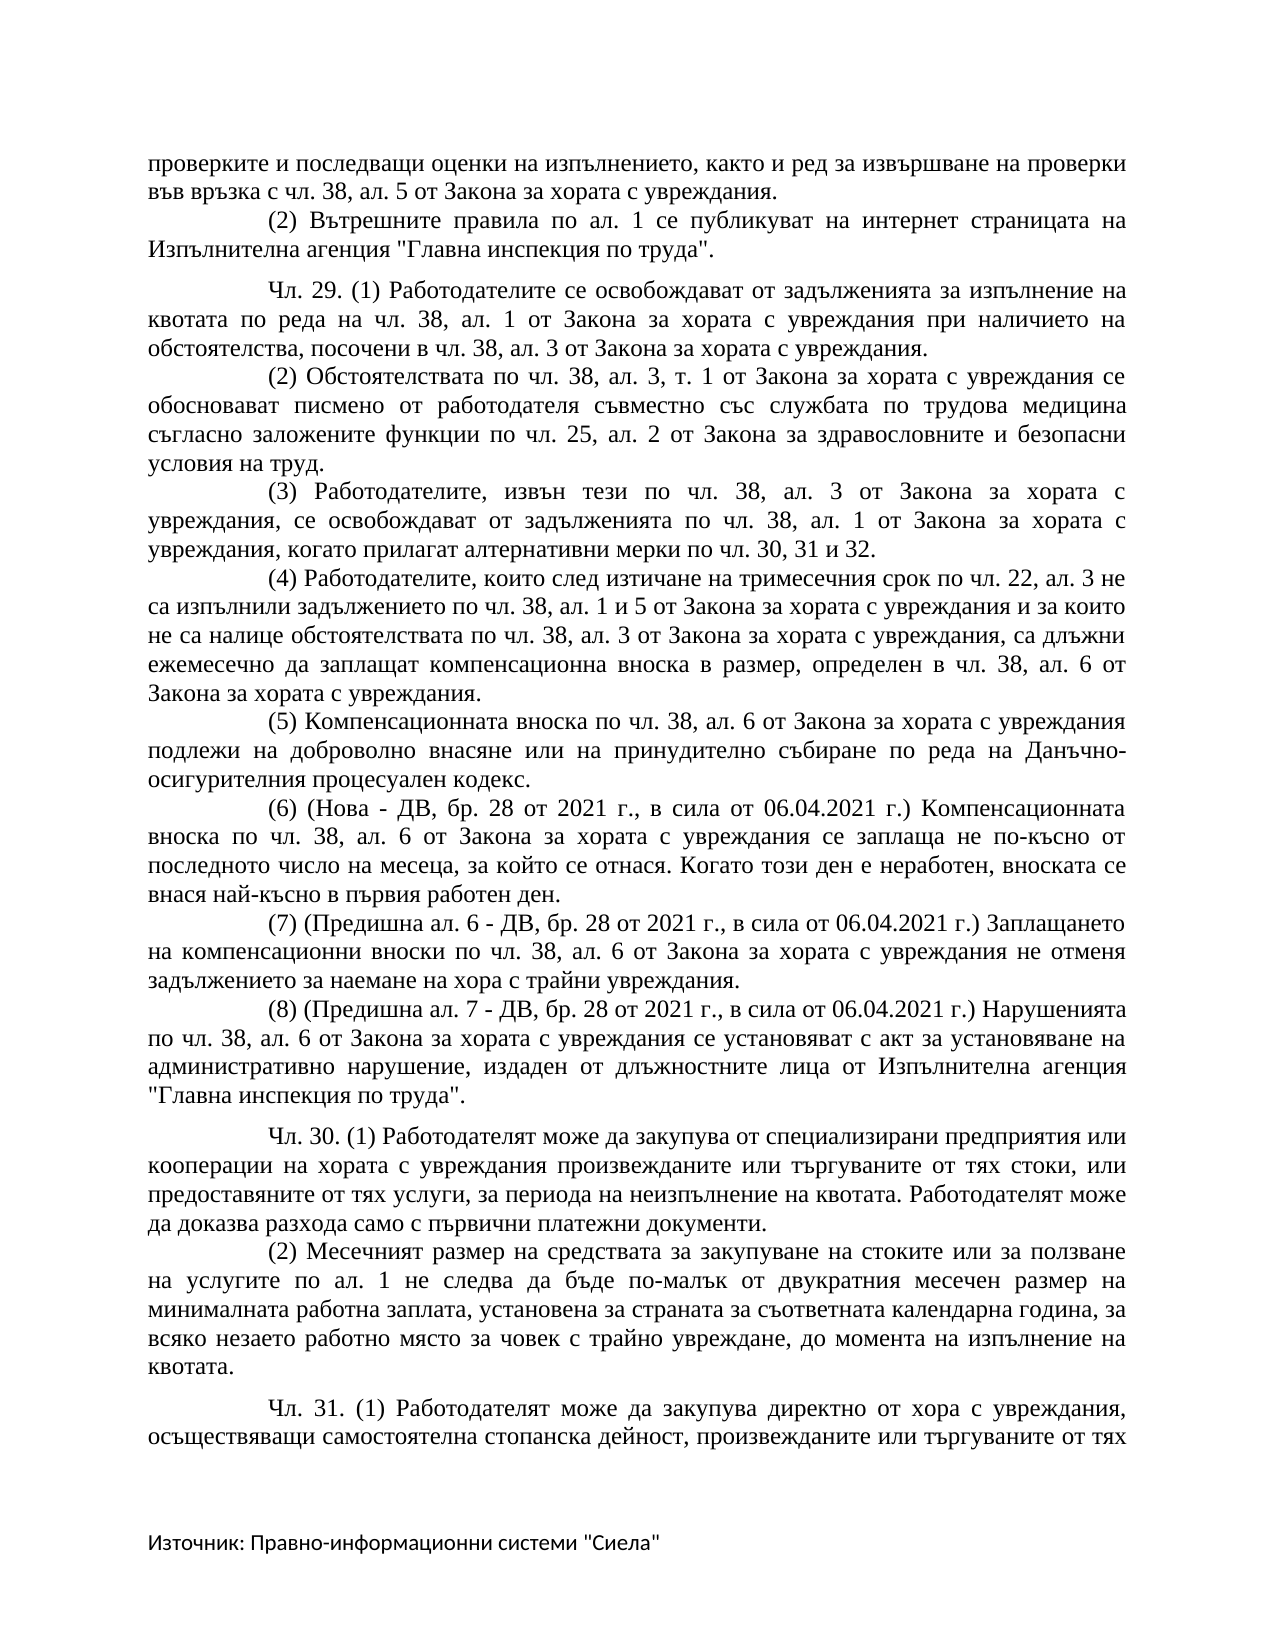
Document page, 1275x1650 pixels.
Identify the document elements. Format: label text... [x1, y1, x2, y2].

text (2) Обстоятелствата по чл. 38, ал. 3, т. 1 от Закона за хората с увреждания се обосновават писмено от работодателя съвместно със службата по трудова медицина съгласно заложените функции по чл. 25, ал. 2 от Закона за здравословните и безопасни условия на труд. [148, 361, 1127, 476]
text (5) Компенсационната вноска по чл. 38, ал. 6 от Закона за хората с увреждания подлежи на доброволно внасяне или на принудително събиране по реда на Данъчно-осигурителния процесуален кодекс. [148, 706, 1127, 793]
text (8) (Предишна ал. 7 - ДВ, бр. 28 от 2021 г., в сила от 06.04.2021 г.) Нарушенията по чл. 38, ал. 6 от Закона за хората с увреждания се установяват с акт за установяване на административно нарушение, издаден от длъжностните лица от Изпълнителна агенция "Главна инспекция по труда". [148, 994, 1127, 1109]
text (4) Работодателите, които след изтичане на тримесечния срок по чл. 22, ал. 3 не са изпълнили задължението по чл. 38, ал. 1 и 5 от Закона за хората с увреждания и за които не са налице обстоятелствата по чл. 38, ал. 3 от Закона за хората с увреждания, са длъжни ежемесечно да заплащат компенсационна вноска в размер, определен в чл. 38, ал. 6 от Закона за хората с увреждания. [148, 563, 1127, 706]
text Чл. 30. (1) Работодателят може да закупува от специализирани предприятия или кооперации на хората с увреждания произвежданите или търгуваните от тях стоки, или предоставяните от тях услуги, за периода на неизпълнение на квотата. Работодателят може да доказва разхода само с първични платежни документи. [148, 1121, 1127, 1236]
text (2) Вътрешните правила по ал. 1 се публикуват на интернет страницата на Изпълнителна агенция "Главна инспекция по труда". [148, 205, 1127, 263]
text (6) (Нова - ДВ, бр. 28 от 2021 г., в сила от 06.04.2021 г.) Компенсационната вноска по чл. 38, ал. 6 от Закона за хората с увреждания се заплаща не по-късно от последното число на месеца, за който се отнася. Когато този ден е неработен, вноската се внася най-късно в първия работен ден. [148, 793, 1127, 908]
text Чл. 29. (1) Работодателите се освобождават от задълженията за изпълнение на квотата по реда на чл. 38, ал. 1 от Закона за хората с увреждания при наличието на обстоятелства, посочени в чл. 38, ал. 3 от Закона за хората с увреждания. [148, 275, 1127, 361]
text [148, 148, 1127, 205]
text (7) (Предишна ал. 6 - ДВ, бр. 28 от 2021 г., в сила от 06.04.2021 г.) Заплащането на компенсационни вноски по чл. 38, ал. 6 от Закона за хората с увреждания не отменя задължението за наемане на хора с трайни увреждания. [148, 908, 1127, 994]
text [148, 1393, 1127, 1450]
text (3) Работодателите, извън тези по чл. 38, ал. 3 от Закона за хората с увреждания, се освобождават от задълженията по чл. 38, ал. 1 от Закона за хората с увреждания, когато прилагат алтернативни мерки по чл. 30, 31 и 32. [148, 476, 1127, 563]
